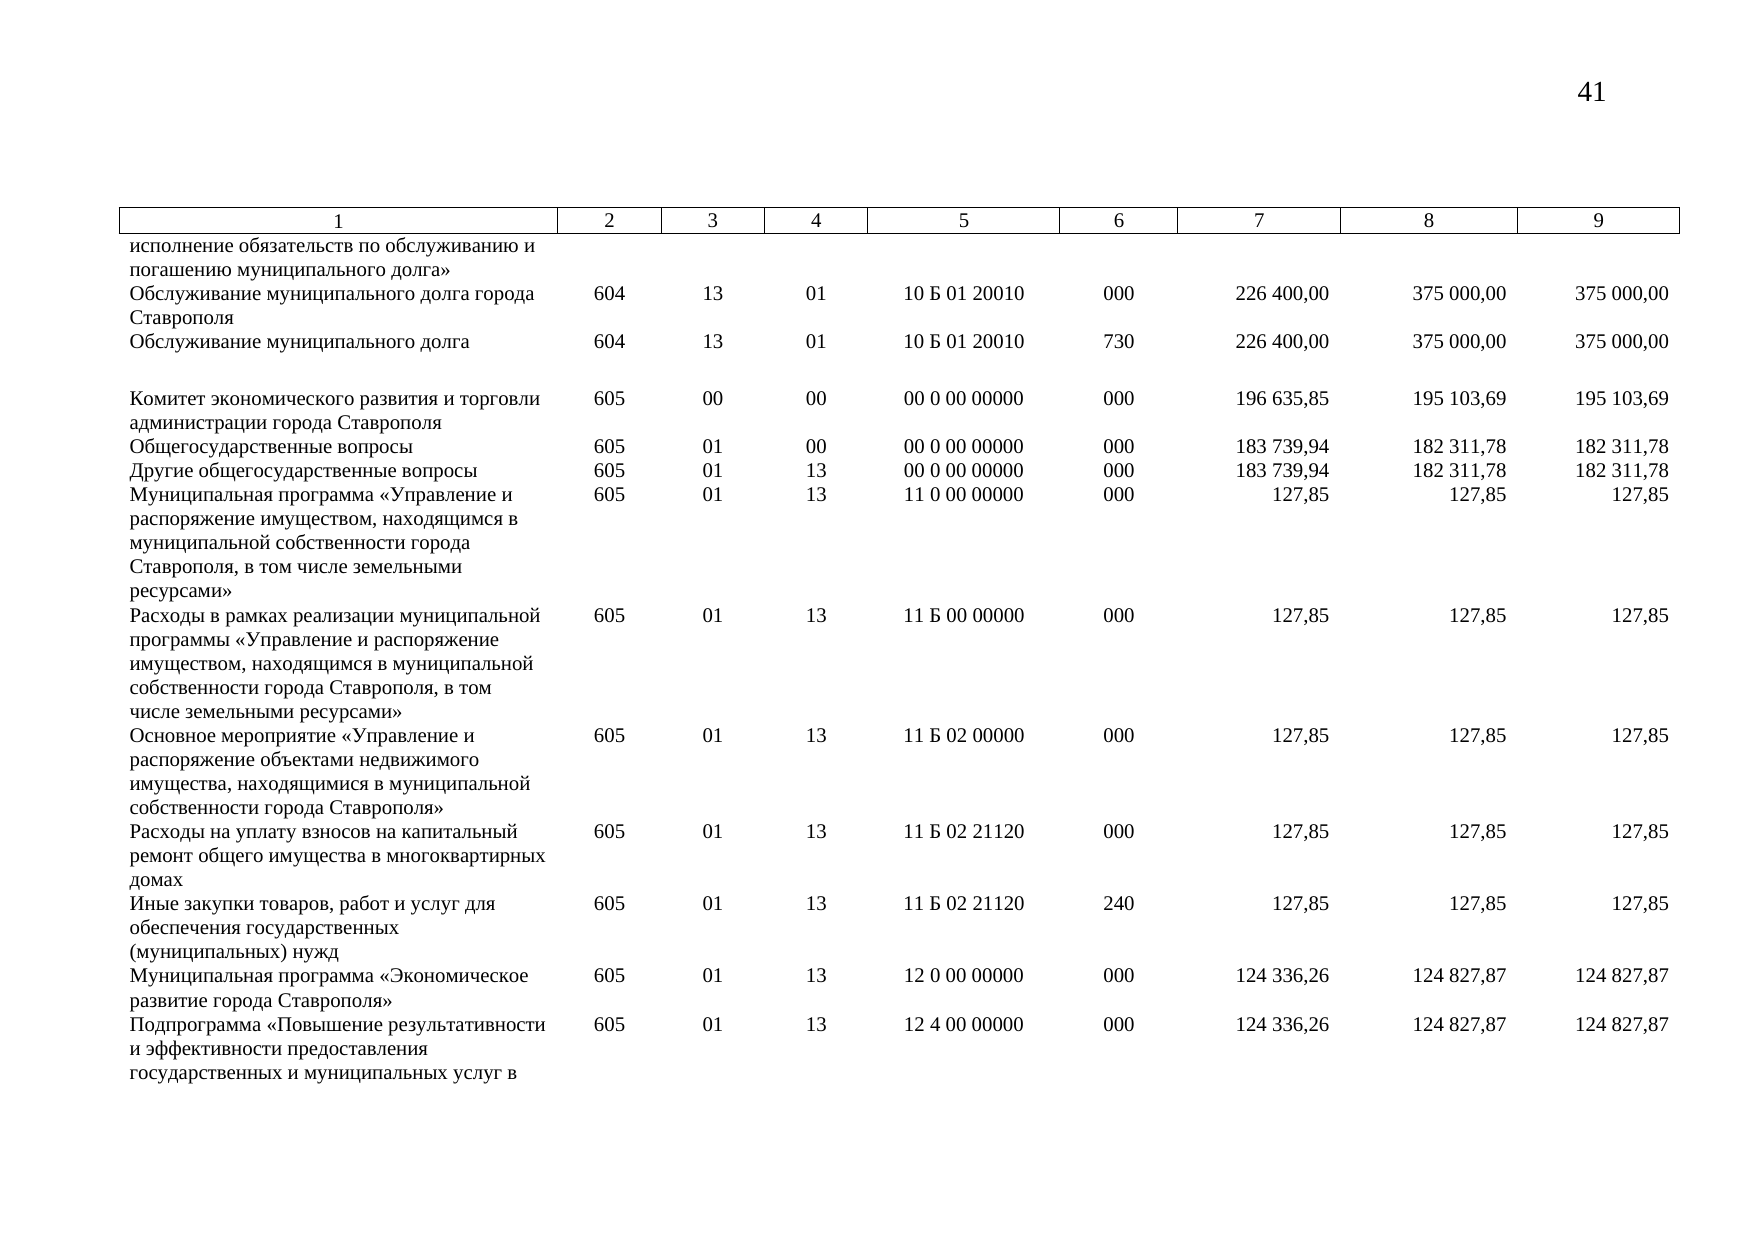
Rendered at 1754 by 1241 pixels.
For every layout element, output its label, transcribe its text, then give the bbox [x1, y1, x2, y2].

table_header 7 [1178, 208, 1340, 233]
table_header 4 [765, 208, 867, 233]
table_header 5 [868, 208, 1059, 233]
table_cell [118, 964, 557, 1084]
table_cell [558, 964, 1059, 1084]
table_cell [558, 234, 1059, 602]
table_header 1 [120, 208, 557, 233]
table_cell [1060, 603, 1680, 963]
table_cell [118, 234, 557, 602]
table_header 9 [1518, 208, 1679, 233]
table_header 2 [558, 208, 661, 233]
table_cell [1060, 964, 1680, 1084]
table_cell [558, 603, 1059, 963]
table_header 6 [1060, 208, 1177, 233]
table_header 8 [1341, 208, 1517, 233]
table_header 3 [662, 208, 764, 233]
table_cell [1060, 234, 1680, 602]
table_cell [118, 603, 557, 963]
